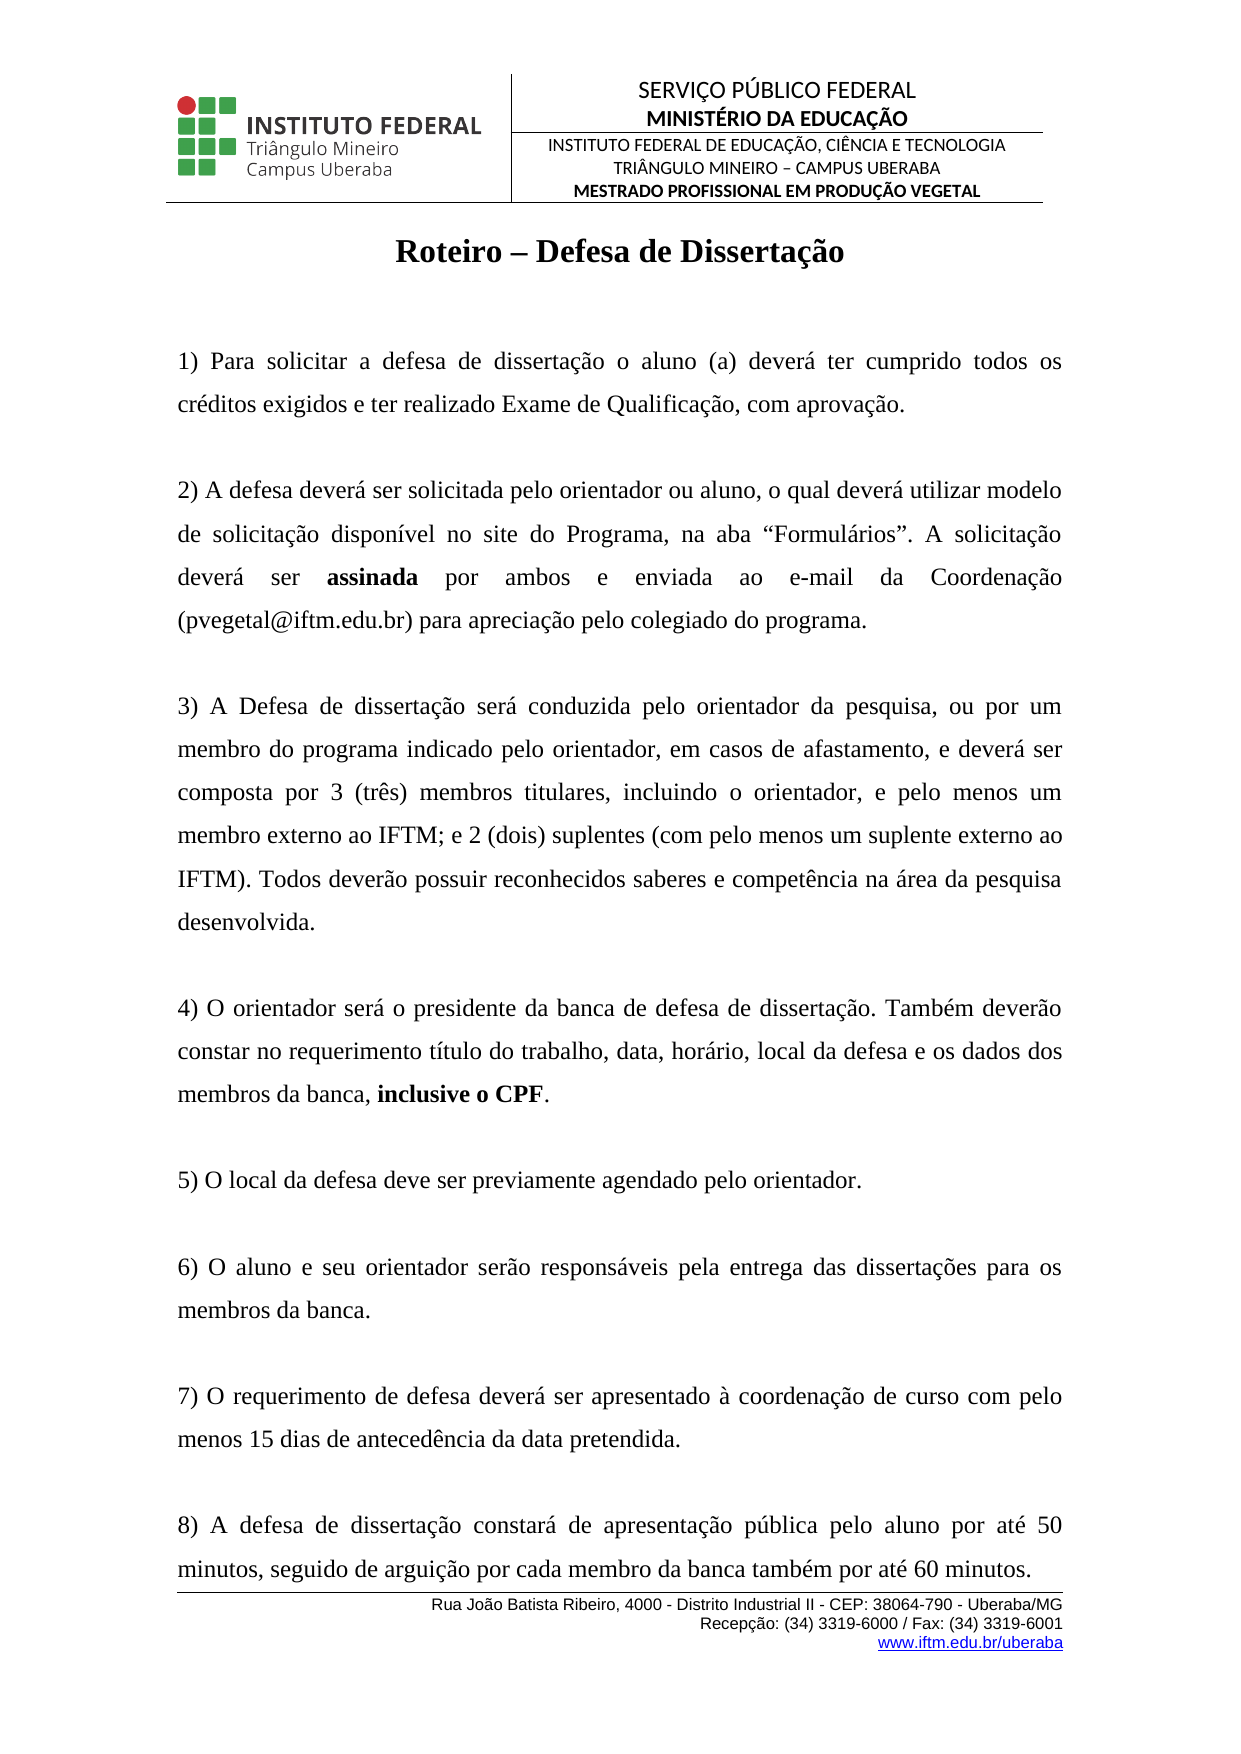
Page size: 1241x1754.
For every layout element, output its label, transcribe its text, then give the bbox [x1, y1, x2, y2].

text 8) A defesa de dissertação constará de apresentação pública pelo aluno por até 50 minutos, seguido de arguição por cada membro da banca também por até 60 minutos. [177, 1511, 1063, 1582]
text Roteiro – Defesa de Dissertação [177, 231, 1063, 269]
text 3) A Defesa de dissertação será conduzida pelo orientador da pesquisa, ou por um membro do programa indicado pelo orientador, em casos de afastamento, e deverá ser composta por 3 (três) membros titulares, incluindo o orientador, e pelo menos um membro externo ao IFTM; e 2 (dois) suplentes (com pelo menos um suplente externo ao IFTM). Todos deverão possuir reconhecidos saberes e competência na área da pesquisa desenvolvida. [177, 691, 1063, 936]
text 1) Para solicitar a defesa de dissertação o aluno (a) deverá ter cumprido todos os créditos exigidos e ter realizado Exame de Qualificação, com aprovação. [177, 346, 1063, 418]
text 2) A defesa deverá ser solicitada pelo orientador ou aluno, o qual deverá utilizar modelo de solicitação disponível no site do Programa, na aba “Formulários”. A solicitação deverá ser assinada por ambos e enviada ao e-mail da Coordenação (pvegetal@iftm.edu.br) para apreciação pelo colegiado do programa. [177, 476, 1063, 634]
text 5) O local da defesa deve ser previamente agendado pelo orientador. [177, 1166, 1063, 1194]
text 6) O aluno e seu orientador serão responsáveis pela entrega das dissertações para os membros da banca. [177, 1252, 1063, 1324]
text 4) O orientador será o presidente da banca de defesa de dissertação. Também deverão constar no requerimento título do trabalho, data, horário, local da defesa e os dados dos membros da banca, inclusive o CPF. [177, 993, 1063, 1108]
text 7) O requerimento de defesa deverá ser apresentado à coordenação de curso com pelo menos 15 dias de antecedência da data pretendida. [177, 1381, 1063, 1453]
picture [177, 96, 482, 180]
